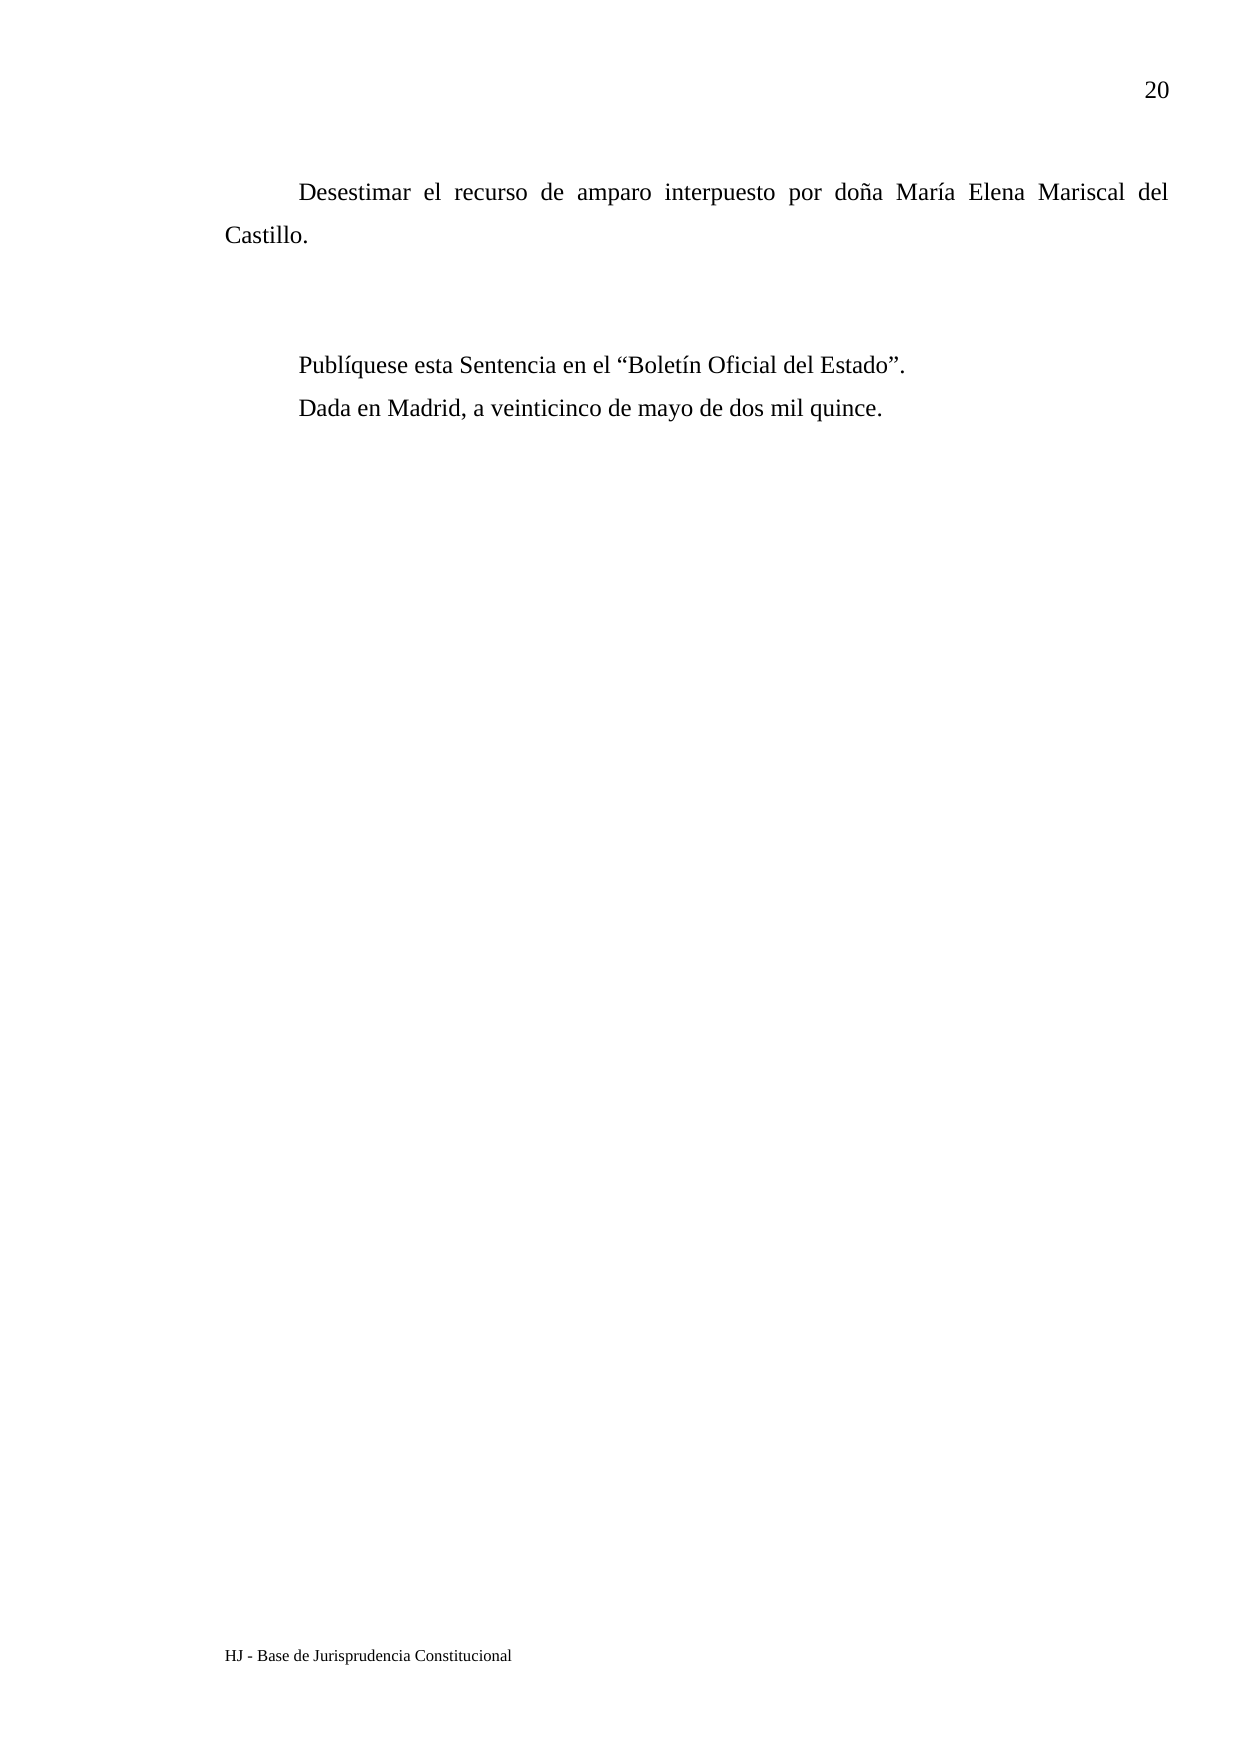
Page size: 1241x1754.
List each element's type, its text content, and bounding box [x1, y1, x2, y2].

text Desestimar el recurso de amparo interpuesto por doña María Elena Mariscal del Castillo. [224, 177, 1169, 249]
text Publíquese esta Sentencia en el “Boletín Oficial del Estado”. [224, 350, 1169, 378]
text Dada en Madrid, a veinticinco de mayo de dos mil quince. [224, 393, 1169, 422]
